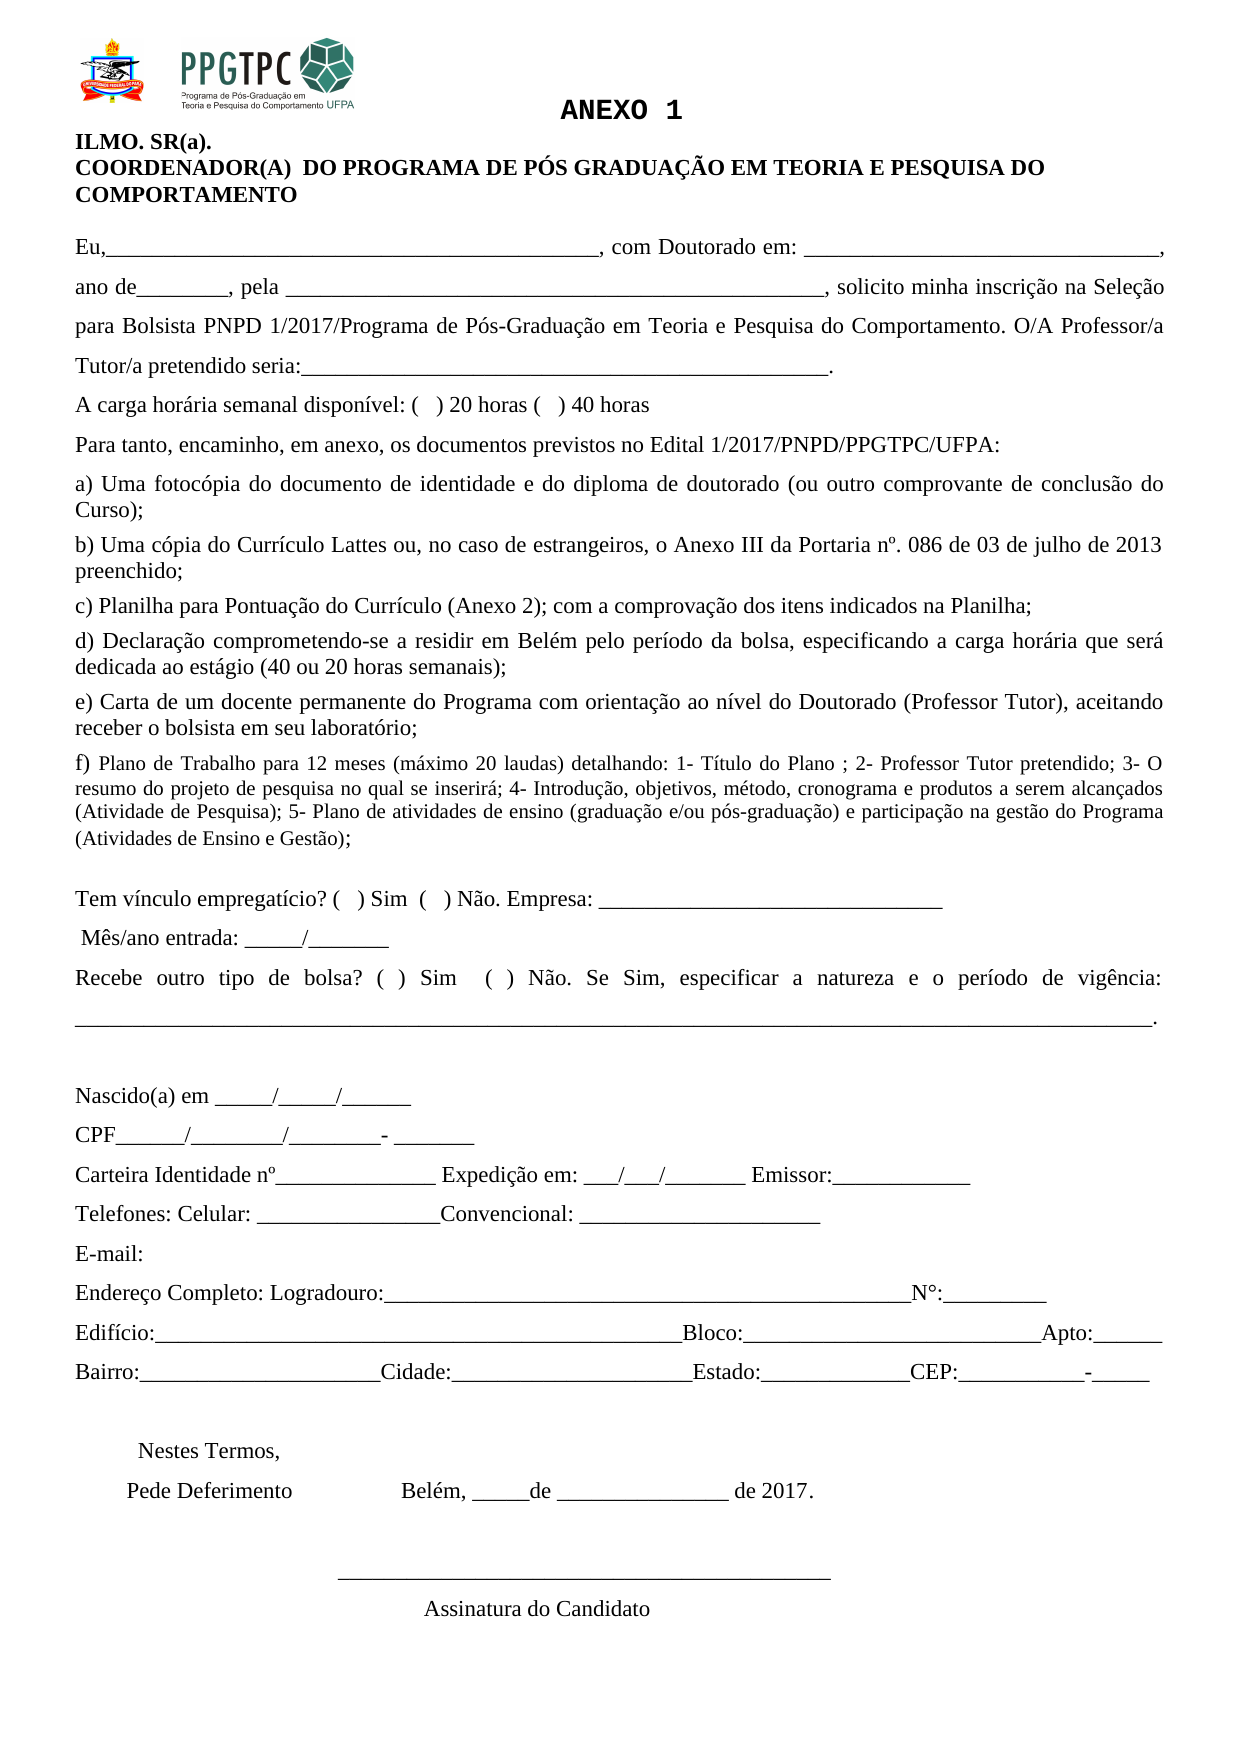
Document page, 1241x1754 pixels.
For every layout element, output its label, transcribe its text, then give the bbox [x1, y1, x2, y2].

text Nascido(a) em _____/_____/______ [75, 1082, 1165, 1108]
text Eu,___________________________________________, com Doutorado em: _______________________________, ano de________, pela _______________________________________________, solicito minha inscrição na Seleção para Bolsista PNPD 1/2017/Programa de Pós-Graduação em Teoria e Pesquisa do Comportamento. O/A Professor/a Tutor/a pretendido seria:______________________________________________. [75, 233, 1165, 378]
text c) Planilha para Pontuação do Currículo (Anexo 2); com a comprovação dos itens indicados na Planilha; [75, 592, 1165, 619]
text ___________________________________________ [75, 1556, 1165, 1582]
text A carga horária semanal disponível: ( ) 20 horas ( ) 40 horas [75, 391, 1165, 418]
text Bairro:_____________________Cidade:_____________________Estado:_____________CEP:___________-_____ [75, 1358, 1165, 1385]
text Edifício:______________________________________________Bloco:__________________________Apto:______ [75, 1319, 1165, 1345]
text CPF______/________/________- _______ [75, 1121, 1165, 1148]
text b) Uma cópia do Currículo Lattes ou, no caso de estrangeiros, o Anexo III da Portaria nº. 086 de 03 de julho de 2013 preenchido; [75, 531, 1165, 584]
text f) Plano de Trabalho para 12 meses (máximo 20 laudas) detalhando: 1- Título do Plano ; 2- Professor Tutor pretendido; 3- O resumo do projeto de pesquisa no qual se inserirá; 4- Introdução, objetivos, método, cronograma e produtos a serem alcançados (Atividade de Pesquisa); 5- Plano de atividades de ensino (graduação e/ou pós-graduação) e participação na gestão do Programa (Atividades de Ensino e Gestão); [75, 749, 1165, 850]
text Recebe outro tipo de bolsa? ( ) Sim ( ) Não. Se Sim, especificar a natureza e o período de vigência: ______________________________________________________________________________________________. [75, 963, 1165, 1029]
text Mês/ano entrada: _____/_______ [75, 924, 1165, 950]
text ILMO. SR(a). [75, 128, 1165, 154]
text ANEXO 1 [75, 95, 1151, 128]
text Pede Deferimento Belém, _____de _______________ de 2017. [75, 1477, 1165, 1503]
text Nestes Termos, [75, 1437, 1165, 1464]
text COORDENADOR(A) DO PROGRAMA DE PÓS GRADUAÇÃO EM TEORIA E PESQUISA DO COMPORTAMENTO [75, 154, 1165, 207]
text e) Carta de um docente permanente do Programa com orientação ao nível do Doutorado (Professor Tutor), aceitando receber o bolsista em seu laboratório; [75, 688, 1165, 741]
text a) Uma fotocópia do documento de identidade e do diploma de doutorado (ou outro comprovante de conclusão do Curso); [75, 470, 1165, 523]
text Tem vínculo empregatício? ( ) Sim ( ) Não. Empresa: ______________________________ [75, 884, 1165, 911]
text d) Declaração comprometendo-se a residir em Belém pelo período da bolsa, especificando a carga horária que será dedicada ao estágio (40 ou 20 horas semanais); [75, 627, 1165, 680]
text E-mail: [75, 1240, 1165, 1266]
text Assinatura do Candidato [75, 1595, 1165, 1622]
text Endereço Completo: Logradouro:______________________________________________N°:_________ [75, 1279, 1165, 1306]
text Para tanto, encaminho, em anexo, os documentos previstos no Edital 1/2017/PNPD/PPGTPC/UFPA: [75, 431, 1165, 457]
text Carteira Identidade nº______________ Expedição em: ___/___/_______ Emissor:____________ [75, 1161, 1165, 1187]
picture [181, 37, 355, 95]
picture [80, 38, 144, 95]
text Telefones: Celular: ________________Convencional: _____________________ [75, 1200, 1165, 1227]
